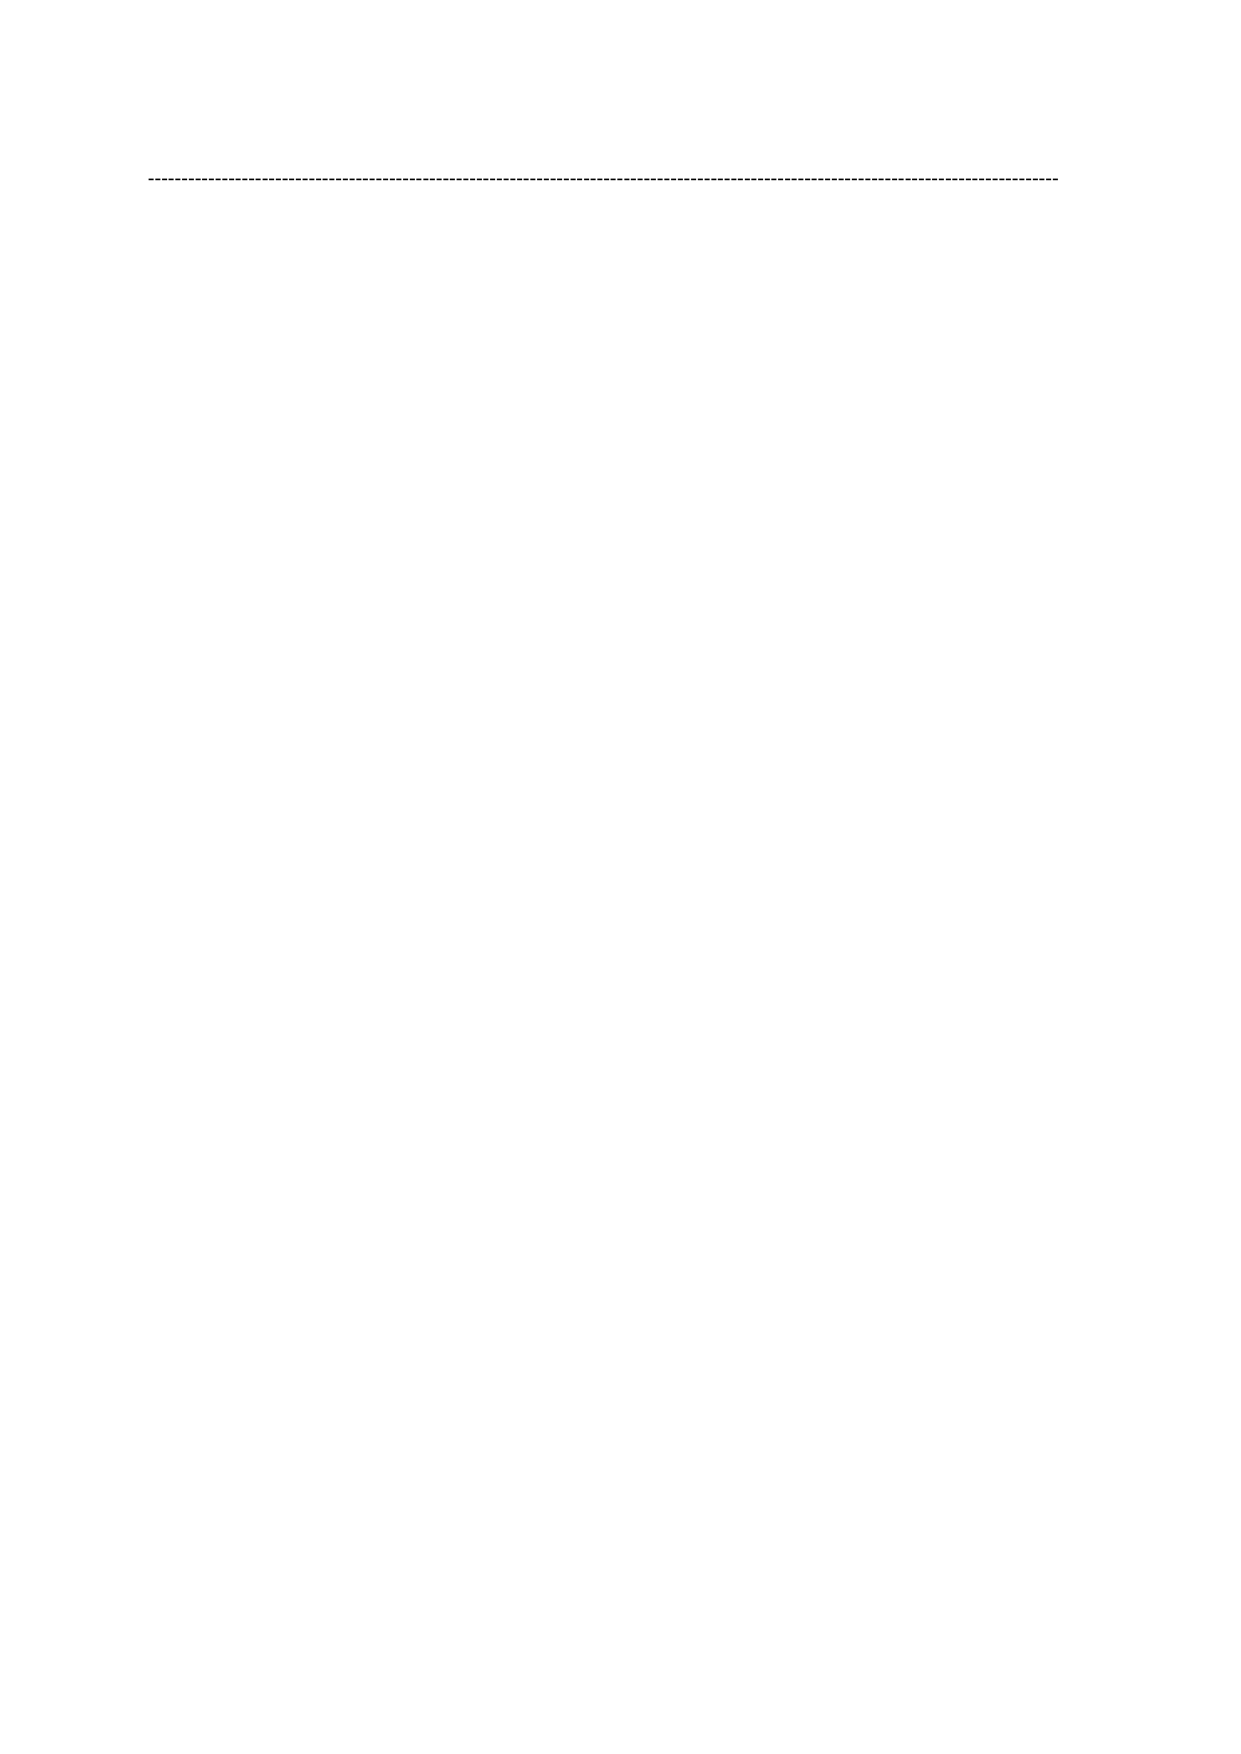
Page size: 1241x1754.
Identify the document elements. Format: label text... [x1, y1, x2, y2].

text ---------------------------------------------------------------------------------------------------------------------------------------- [148, 159, 1092, 196]
